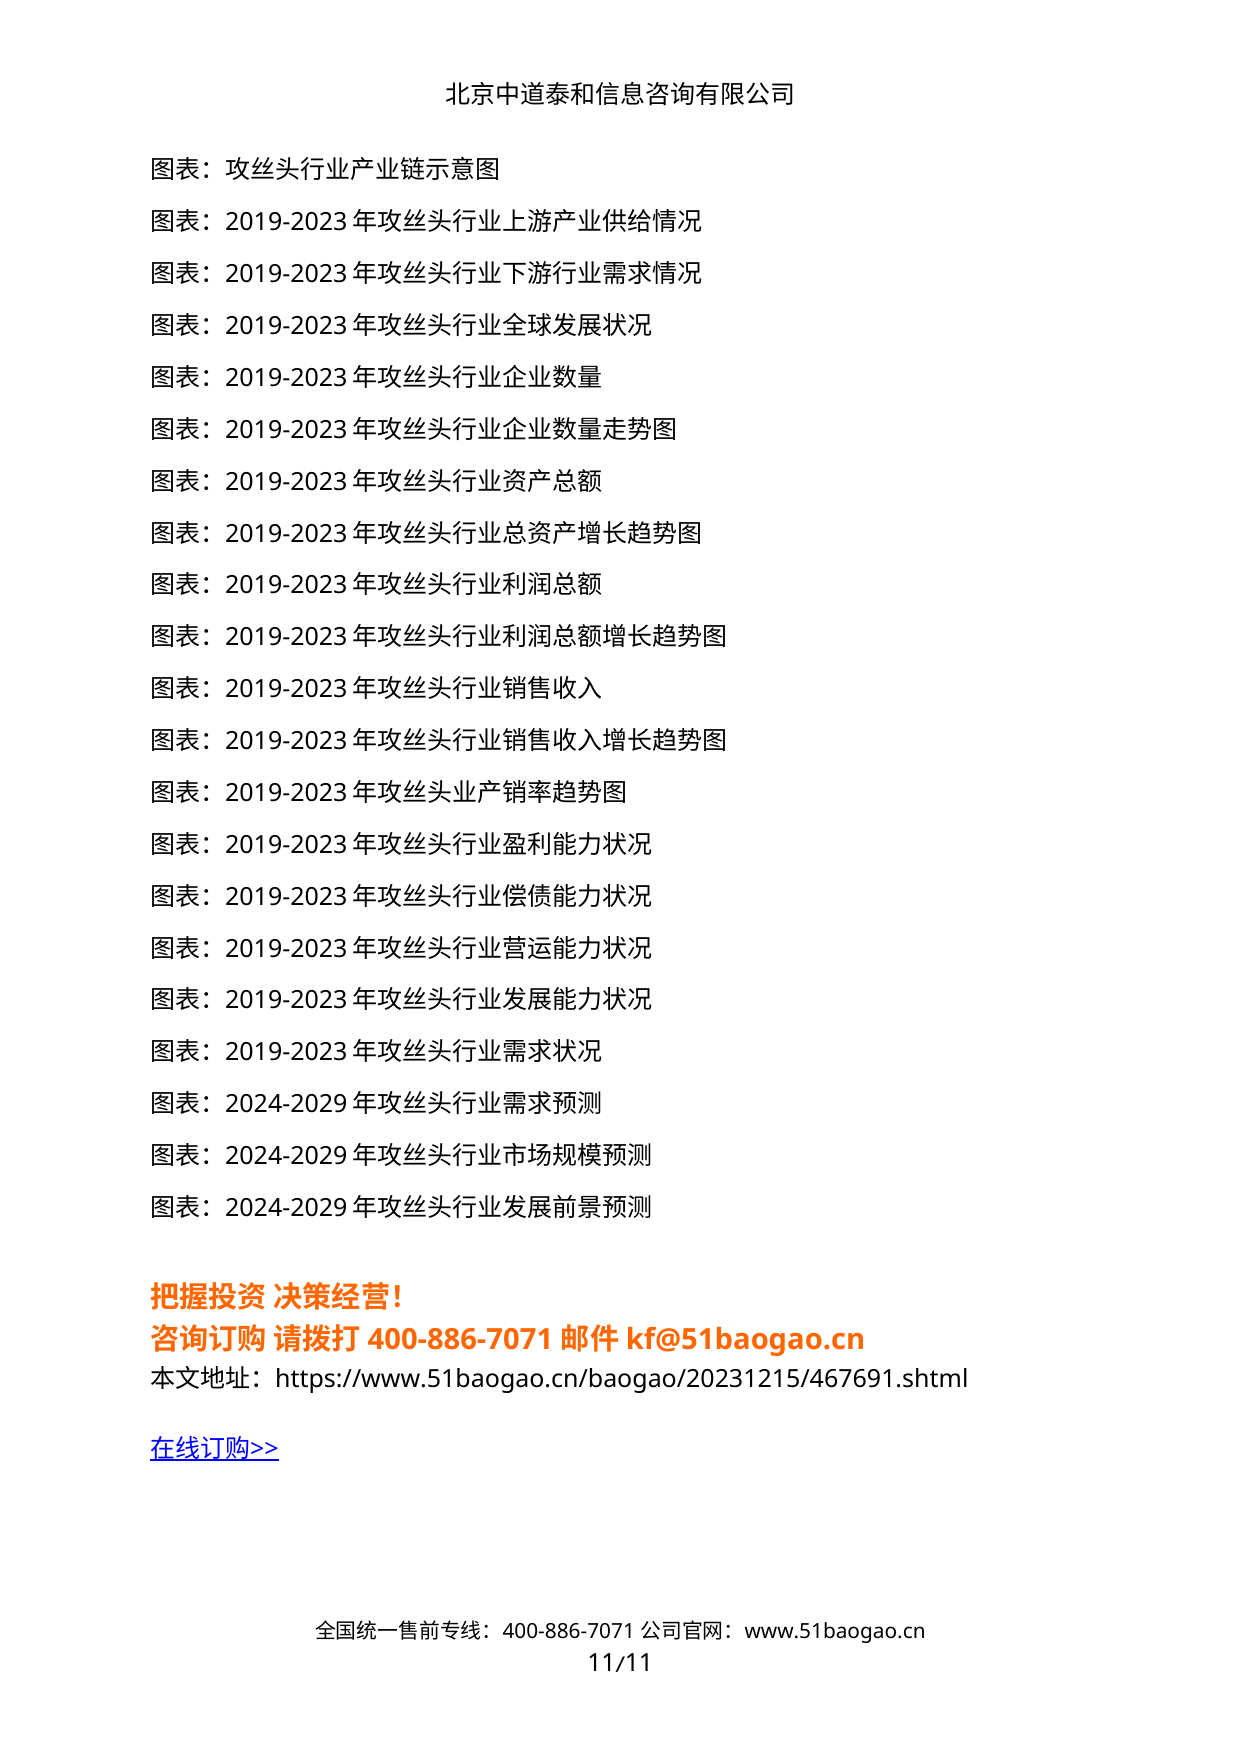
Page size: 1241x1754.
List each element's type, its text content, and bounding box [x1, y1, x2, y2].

text 在线订购>> [150, 1394, 1090, 1465]
text 图表：2024-2029年攻丝头行业发展前景预测 [150, 1187, 1090, 1224]
text 图表：2019-2023年攻丝头行业全球发展状况 [150, 306, 1090, 342]
text 图表：攻丝头行业产业链示意图 [150, 150, 1090, 186]
text 图表：2019-2023年攻丝头行业盈利能力状况 [150, 824, 1090, 861]
text 图表：2019-2023年攻丝头行业销售收入 [150, 669, 1090, 705]
text 图表：2019-2023年攻丝头行业企业数量 [150, 357, 1090, 394]
text 图表：2019-2023年攻丝头行业利润总额 [150, 565, 1090, 601]
text 把握投资 决策经营！咨询订购 请拨打 400-886-7071 邮件 kf@51baogao.cn本文地址：https://www.51baogao.cn/baogao/20231215/467691.shtml [150, 1239, 1090, 1394]
text 图表：2019-2023年攻丝头行业上游产业供给情况 [150, 202, 1090, 238]
text 图表：2024-2029年攻丝头行业需求预测 [150, 1084, 1090, 1120]
text 图表：2019-2023年攻丝头行业营运能力状况 [150, 928, 1090, 964]
text 图表：2024-2029年攻丝头行业市场规模预测 [150, 1136, 1090, 1172]
text 图表：2019-2023年攻丝头行业利润总额增长趋势图 [150, 617, 1090, 653]
text 图表：2019-2023年攻丝头行业资产总额 [150, 461, 1090, 497]
text 图表：2019-2023年攻丝头行业发展能力状况 [150, 980, 1090, 1016]
text 图表：2019-2023年攻丝头行业下游行业需求情况 [150, 254, 1090, 290]
text 图表：2019-2023年攻丝头行业偿债能力状况 [150, 876, 1090, 912]
text 图表：2019-2023年攻丝头行业需求状况 [150, 1032, 1090, 1068]
text 图表：2019-2023年攻丝头行业企业数量走势图 [150, 409, 1090, 446]
text 图表：2019-2023年攻丝头业产销率趋势图 [150, 772, 1090, 809]
text 图表：2019-2023年攻丝头行业销售收入增长趋势图 [150, 721, 1090, 757]
text 图表：2019-2023年攻丝头行业总资产增长趋势图 [150, 513, 1090, 549]
